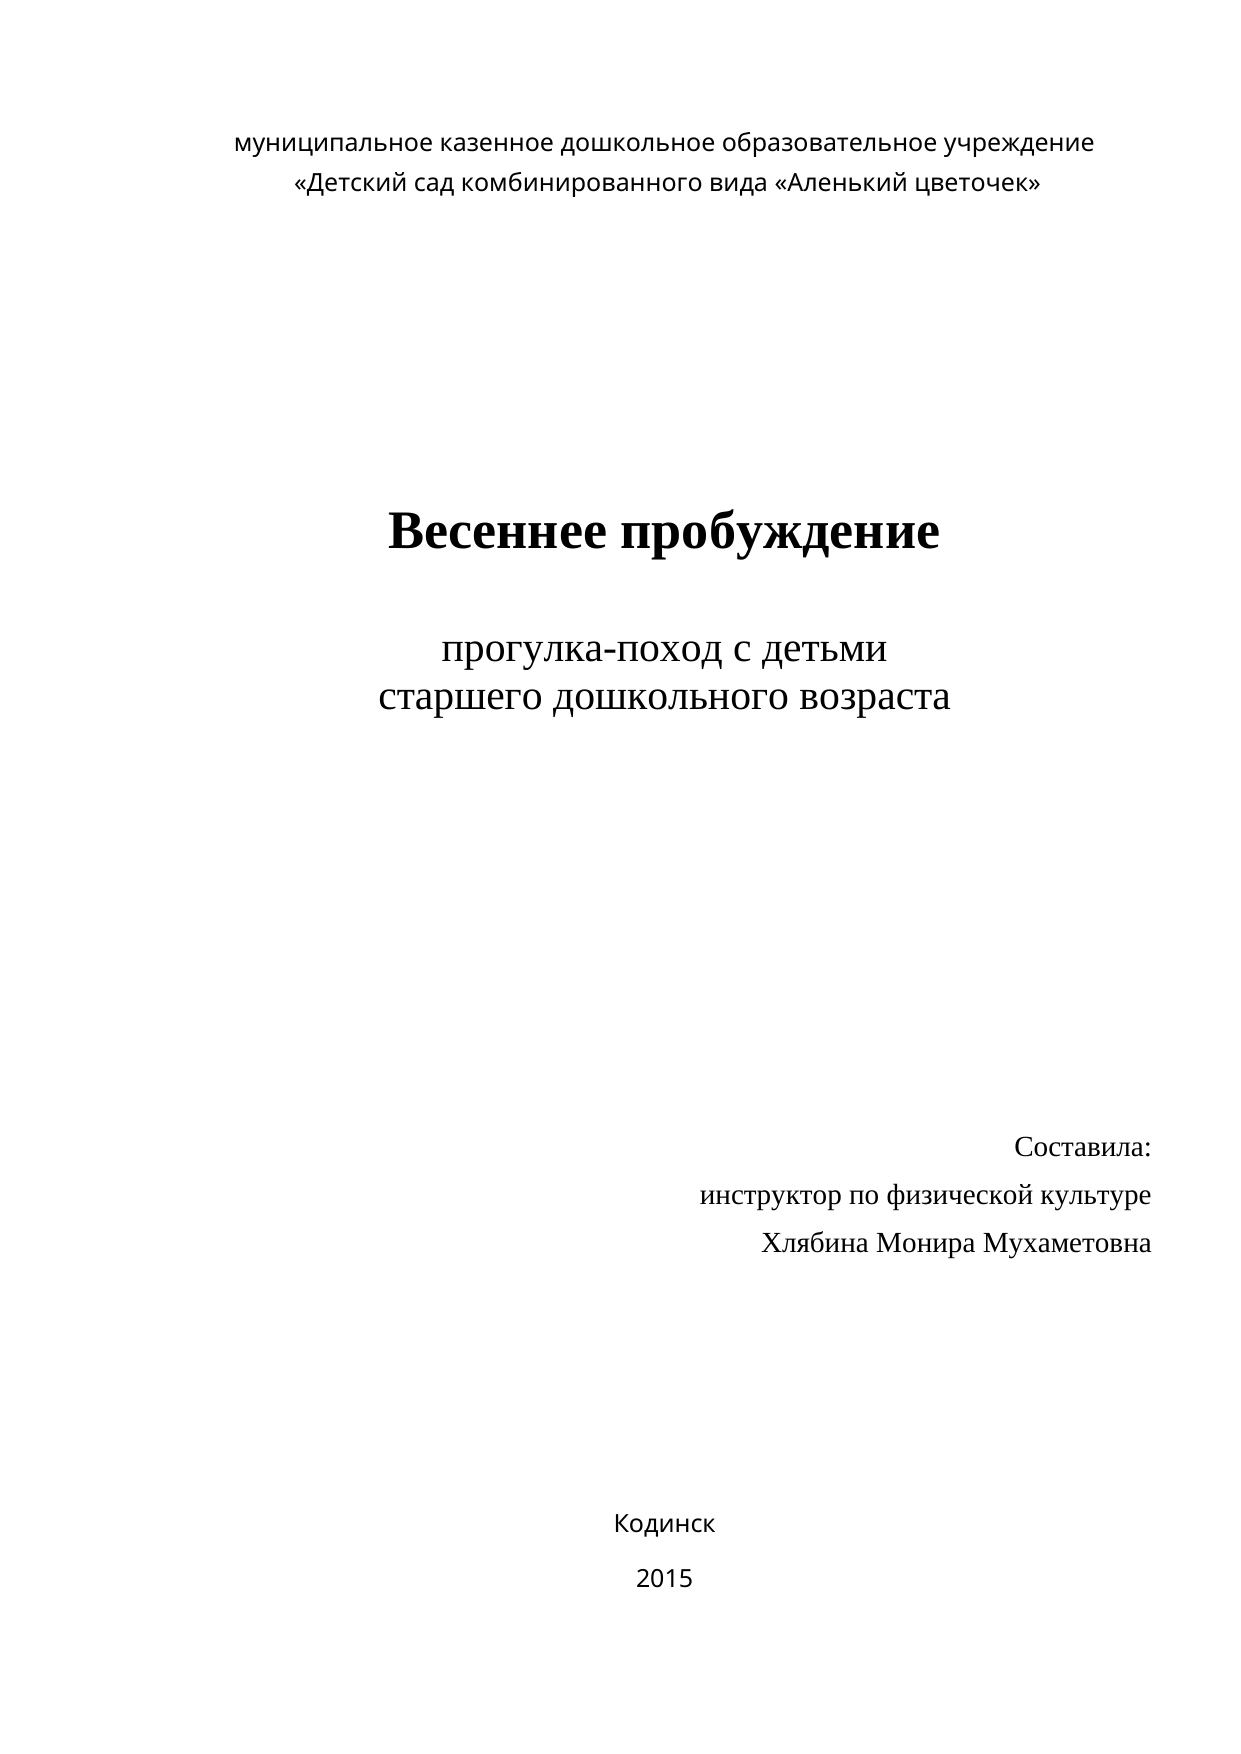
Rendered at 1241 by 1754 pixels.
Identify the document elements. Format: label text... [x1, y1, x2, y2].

text муниципальное казенное дошкольное образовательное учреждение [177, 124, 1152, 158]
text «Детский сад комбинированного вида «Аленький цветочек» [177, 164, 1152, 198]
text Весеннее пробуждение [177, 498, 1152, 560]
text 2015 [177, 1561, 1152, 1595]
text прогулка-поход с детьми [177, 623, 1152, 671]
text Кодинск [177, 1506, 1152, 1539]
text старшего дошкольного возраста [177, 671, 1152, 718]
text Составила: [620, 1130, 1152, 1163]
text инструктор по физической культуре [620, 1178, 1152, 1211]
text Хлябина Монира Мухаметовна [620, 1226, 1152, 1259]
